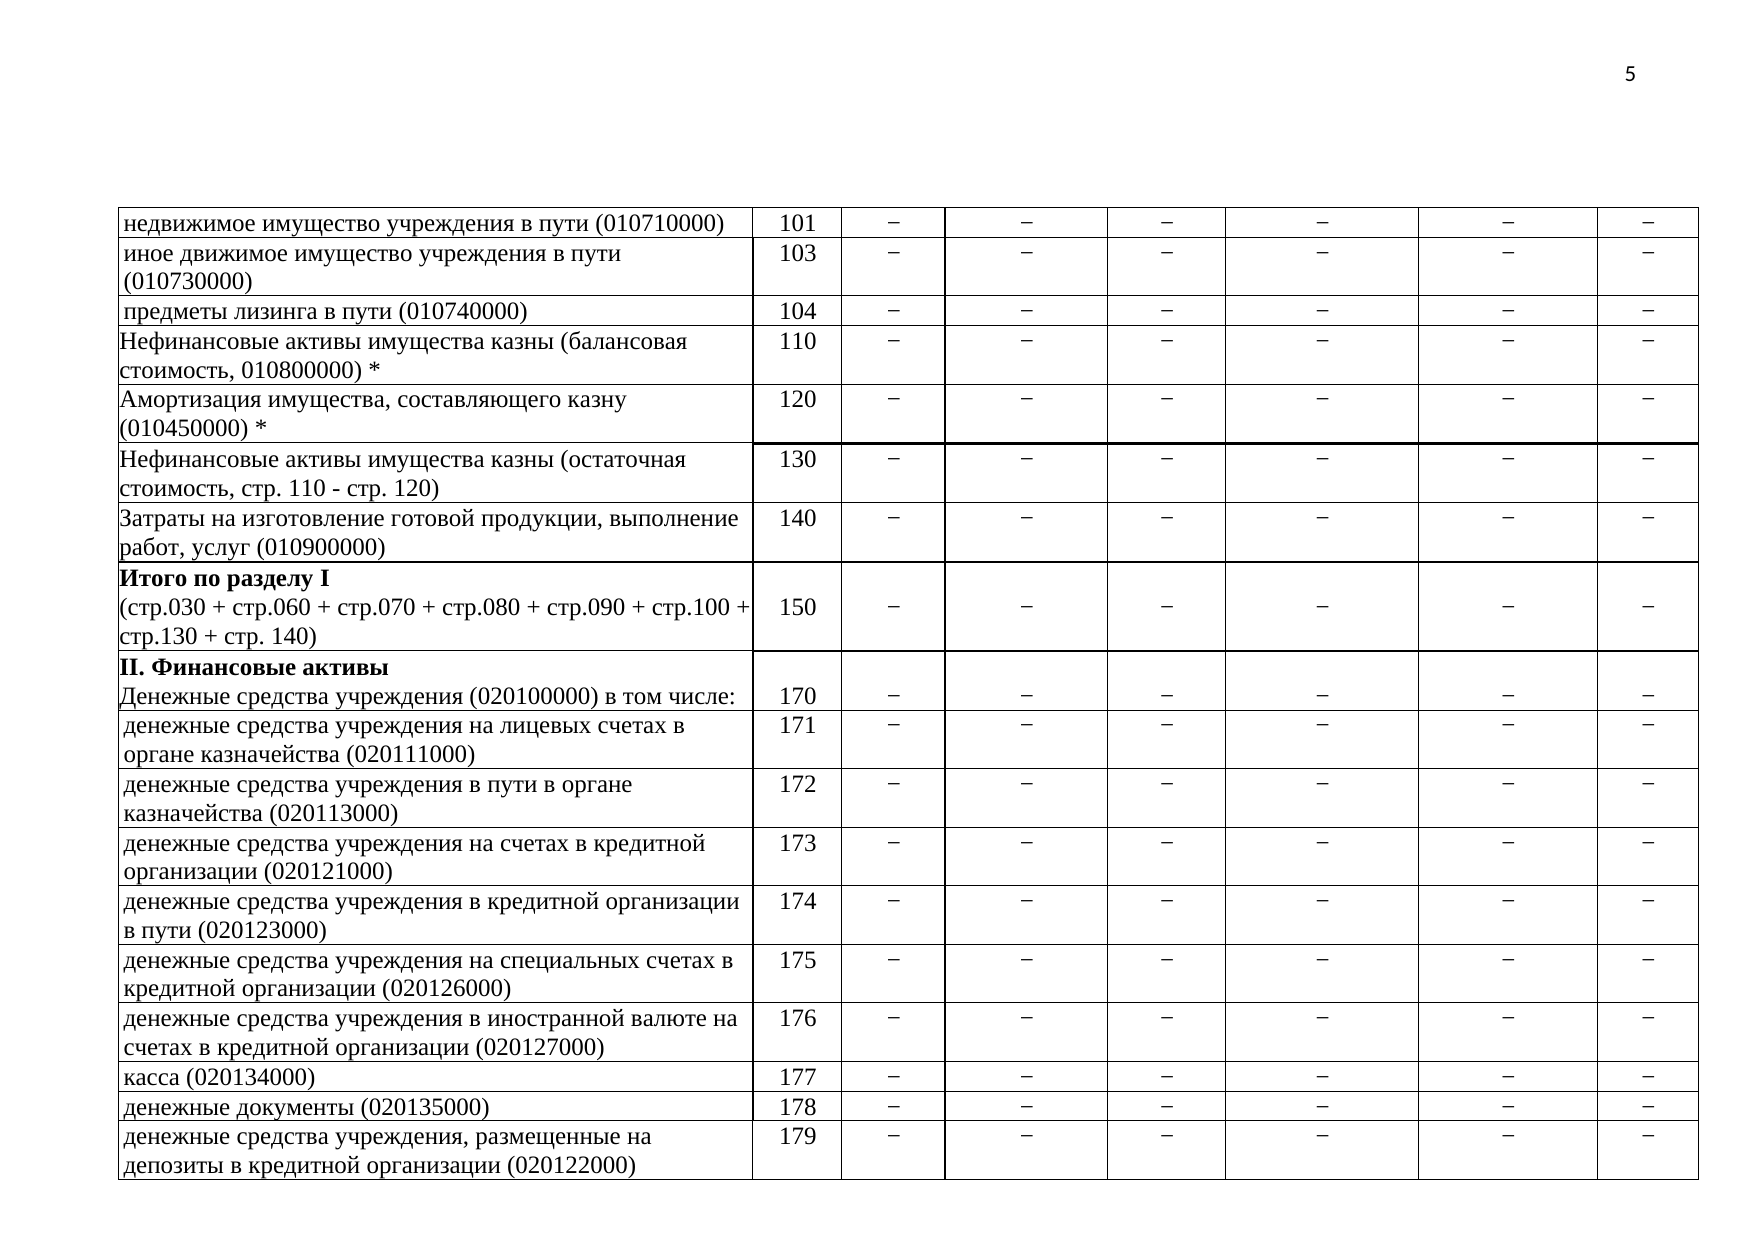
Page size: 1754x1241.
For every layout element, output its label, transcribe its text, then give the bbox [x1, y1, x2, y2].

table_cell [1108, 652, 1225, 681]
table_cell − [842, 681, 944, 709]
table_cell − [1226, 1092, 1418, 1120]
table_cell [1598, 563, 1698, 592]
table_cell − [1226, 592, 1418, 649]
table_cell − [1108, 385, 1225, 442]
table_cell − [1598, 1062, 1698, 1091]
table_cell − [1419, 208, 1597, 237]
table_cell − [1419, 385, 1597, 442]
table_cell [842, 563, 944, 592]
table_cell − [1108, 238, 1225, 295]
table_cell − [946, 769, 1107, 827]
table_cell [754, 563, 841, 592]
table_cell − [946, 592, 1107, 649]
table_cell − [946, 1003, 1107, 1061]
table_cell − [842, 1092, 944, 1120]
table_cell денежные средства учреждения в кредитной организации в пути (020123000) [119, 886, 752, 944]
table_cell − [842, 1062, 944, 1091]
table_cell − [842, 886, 944, 944]
table_cell − [842, 326, 944, 383]
table_cell − [1108, 711, 1225, 768]
table_cell − [1598, 1121, 1698, 1179]
table_cell [946, 652, 1107, 681]
table_cell 140 [754, 503, 841, 561]
table_cell − [1598, 503, 1698, 561]
table_cell − [842, 769, 944, 827]
table_cell недвижимое имущество учреждения в пути (010710000) [119, 208, 752, 237]
table_cell − [1419, 1003, 1597, 1061]
table_cell 179 [753, 1121, 841, 1179]
table_cell − [1419, 238, 1597, 295]
table_cell − [1419, 886, 1597, 944]
table_cell денежные средства учреждения на счетах в кредитной организации (020121000) [119, 828, 752, 885]
table_cell − [1108, 1062, 1225, 1091]
table_cell − [842, 592, 944, 649]
table_cell − [1598, 828, 1698, 885]
table_cell 120 [754, 385, 841, 442]
table_cell − [1108, 769, 1225, 827]
table_cell Амортизация имущества, составляющего казну (010450000) * [119, 385, 752, 442]
table_cell − [946, 886, 1107, 944]
table_cell − [946, 503, 1107, 561]
table_cell − [1226, 886, 1418, 944]
table_cell − [1419, 503, 1597, 561]
table_cell − [1598, 769, 1698, 827]
table_cell − [1108, 503, 1225, 561]
table_cell − [1226, 828, 1418, 885]
table_cell − [1108, 1092, 1225, 1120]
table_cell Затраты на изготовление готовой продукции, выполнение работ, услуг (010900000) [119, 503, 752, 561]
table_cell денежные средства учреждения в пути в органе казначейства (020113000) [119, 769, 752, 827]
table_cell − [1108, 828, 1225, 885]
table_cell 174 [754, 886, 841, 944]
table_cell − [946, 208, 1107, 237]
table_cell − [1226, 296, 1418, 325]
table_cell 110 [754, 326, 841, 383]
table_cell − [1226, 208, 1418, 237]
table_cell [1108, 563, 1225, 592]
table_cell − [1419, 681, 1597, 709]
table_cell − [842, 945, 944, 1002]
table_cell − [1598, 238, 1698, 295]
table_cell − [842, 296, 944, 325]
table_cell − [1598, 681, 1698, 709]
table_cell предметы лизинга в пути (010740000) [119, 296, 752, 325]
table_cell − [842, 1003, 944, 1061]
table_cell − [1226, 1003, 1418, 1061]
table_cell − [946, 326, 1107, 383]
table_cell − [1419, 1062, 1597, 1091]
table_cell 103 [754, 238, 841, 295]
table_cell − [1226, 445, 1418, 502]
table_cell − [1419, 445, 1597, 502]
table_cell − [946, 385, 1107, 442]
table_cell 177 [754, 1062, 841, 1091]
table_cell − [1598, 208, 1698, 237]
table_cell денежные средства учреждения на лицевых счетах в органе казначейства (020111000) [119, 711, 752, 768]
table_cell − [946, 1121, 1107, 1179]
table_cell − [1226, 1121, 1418, 1179]
table_cell Денежные средства учреждения (020100000) в том числе: [119, 681, 752, 709]
table_cell − [842, 238, 944, 295]
table_cell [1419, 563, 1597, 592]
table_cell − [1419, 326, 1597, 383]
table_cell − [1108, 886, 1225, 944]
table_cell − [842, 711, 944, 768]
table_cell − [946, 711, 1107, 768]
table_cell (стр.030 + стр.060 + стр.070 + стр.080 + стр.090 + стр.100 + стр.130 + стр. 140) [119, 592, 752, 649]
table_cell − [1108, 296, 1225, 325]
table_cell иное движимое имущество учреждения в пути (010730000) [119, 238, 752, 295]
table_cell Нефинансовые активы имущества казны (остаточная стоимость, стр. 110 - стр. 120) [119, 443, 752, 502]
table_cell − [1598, 1003, 1698, 1061]
table_cell − [842, 503, 944, 561]
table_cell [1226, 563, 1418, 592]
table_cell − [1598, 385, 1698, 442]
table_cell − [1108, 681, 1225, 709]
table_cell 178 [754, 1092, 841, 1120]
table_cell − [946, 945, 1107, 1002]
table_cell − [1419, 769, 1597, 827]
table_cell − [1108, 1003, 1225, 1061]
table_cell 176 [754, 1003, 841, 1061]
table_cell − [1598, 711, 1698, 768]
table_cell − [1226, 503, 1418, 561]
table_cell − [1419, 828, 1597, 885]
table_cell денежные средства учреждения на специальных счетах в кредитной организации (020126000) [119, 945, 752, 1002]
table_cell денежные средства учреждения в иностранной валюте на счетах в кредитной организации (020127000) [119, 1003, 752, 1061]
table_cell − [1598, 1092, 1698, 1120]
table_cell 150 [754, 592, 841, 649]
table_cell 101 [753, 208, 841, 237]
table_cell − [1226, 326, 1418, 383]
table_cell 171 [754, 711, 841, 768]
table_cell 104 [754, 296, 841, 325]
table_cell 130 [754, 445, 841, 502]
table_cell 173 [754, 828, 841, 885]
table_cell [842, 652, 944, 681]
table_cell − [1108, 326, 1225, 383]
table_cell − [1419, 945, 1597, 1002]
table_cell − [1419, 296, 1597, 325]
table_cell − [1598, 296, 1698, 325]
table_cell − [1108, 592, 1225, 649]
table_cell Итого по разделу I [119, 563, 752, 592]
table_cell [1419, 652, 1597, 681]
table_cell денежные документы (020135000) [119, 1092, 752, 1120]
table_cell − [842, 1121, 944, 1179]
table_cell − [1419, 1092, 1597, 1120]
table_cell − [842, 385, 944, 442]
table_cell − [1598, 326, 1698, 383]
table_cell − [842, 445, 944, 502]
table_cell 172 [754, 769, 841, 827]
table_cell 170 [754, 681, 841, 709]
table_cell − [1226, 238, 1418, 295]
table_cell − [1108, 945, 1225, 1002]
table_cell − [1419, 1121, 1597, 1179]
table_cell − [946, 445, 1107, 502]
table_cell − [1226, 385, 1418, 442]
table_cell − [842, 828, 944, 885]
table_cell [946, 563, 1107, 592]
table_cell II. Финансовые активы [119, 651, 752, 681]
table_cell − [946, 681, 1107, 709]
table_cell − [1598, 945, 1698, 1002]
table_cell − [1108, 1121, 1225, 1179]
table_cell касса (020134000) [119, 1062, 752, 1091]
table_cell − [946, 238, 1107, 295]
table_cell − [1419, 711, 1597, 768]
table_cell [754, 652, 841, 681]
table_cell − [1598, 886, 1698, 944]
table_cell − [1598, 445, 1698, 502]
table_cell − [1598, 592, 1698, 649]
table_cell − [1108, 208, 1225, 237]
table_cell − [1226, 681, 1418, 709]
table_cell − [1226, 1062, 1418, 1091]
table_cell [1226, 652, 1418, 681]
table_cell − [1226, 945, 1418, 1002]
table_cell − [946, 828, 1107, 885]
table_cell − [1226, 711, 1418, 768]
table_cell − [842, 208, 944, 237]
table_cell [1598, 652, 1698, 681]
table_cell денежные средства учреждения, размещенные на депозиты в кредитной организации (020122000) [119, 1121, 752, 1179]
table_cell − [1226, 769, 1418, 827]
table_cell − [946, 296, 1107, 325]
table_cell − [946, 1092, 1107, 1120]
table_cell 175 [754, 945, 841, 1002]
table_cell − [946, 1062, 1107, 1091]
table_cell − [1419, 592, 1597, 649]
table_cell Нефинансовые активы имущества казны (балансовая стоимость, 010800000) * [119, 326, 752, 383]
table_cell − [1108, 445, 1225, 502]
